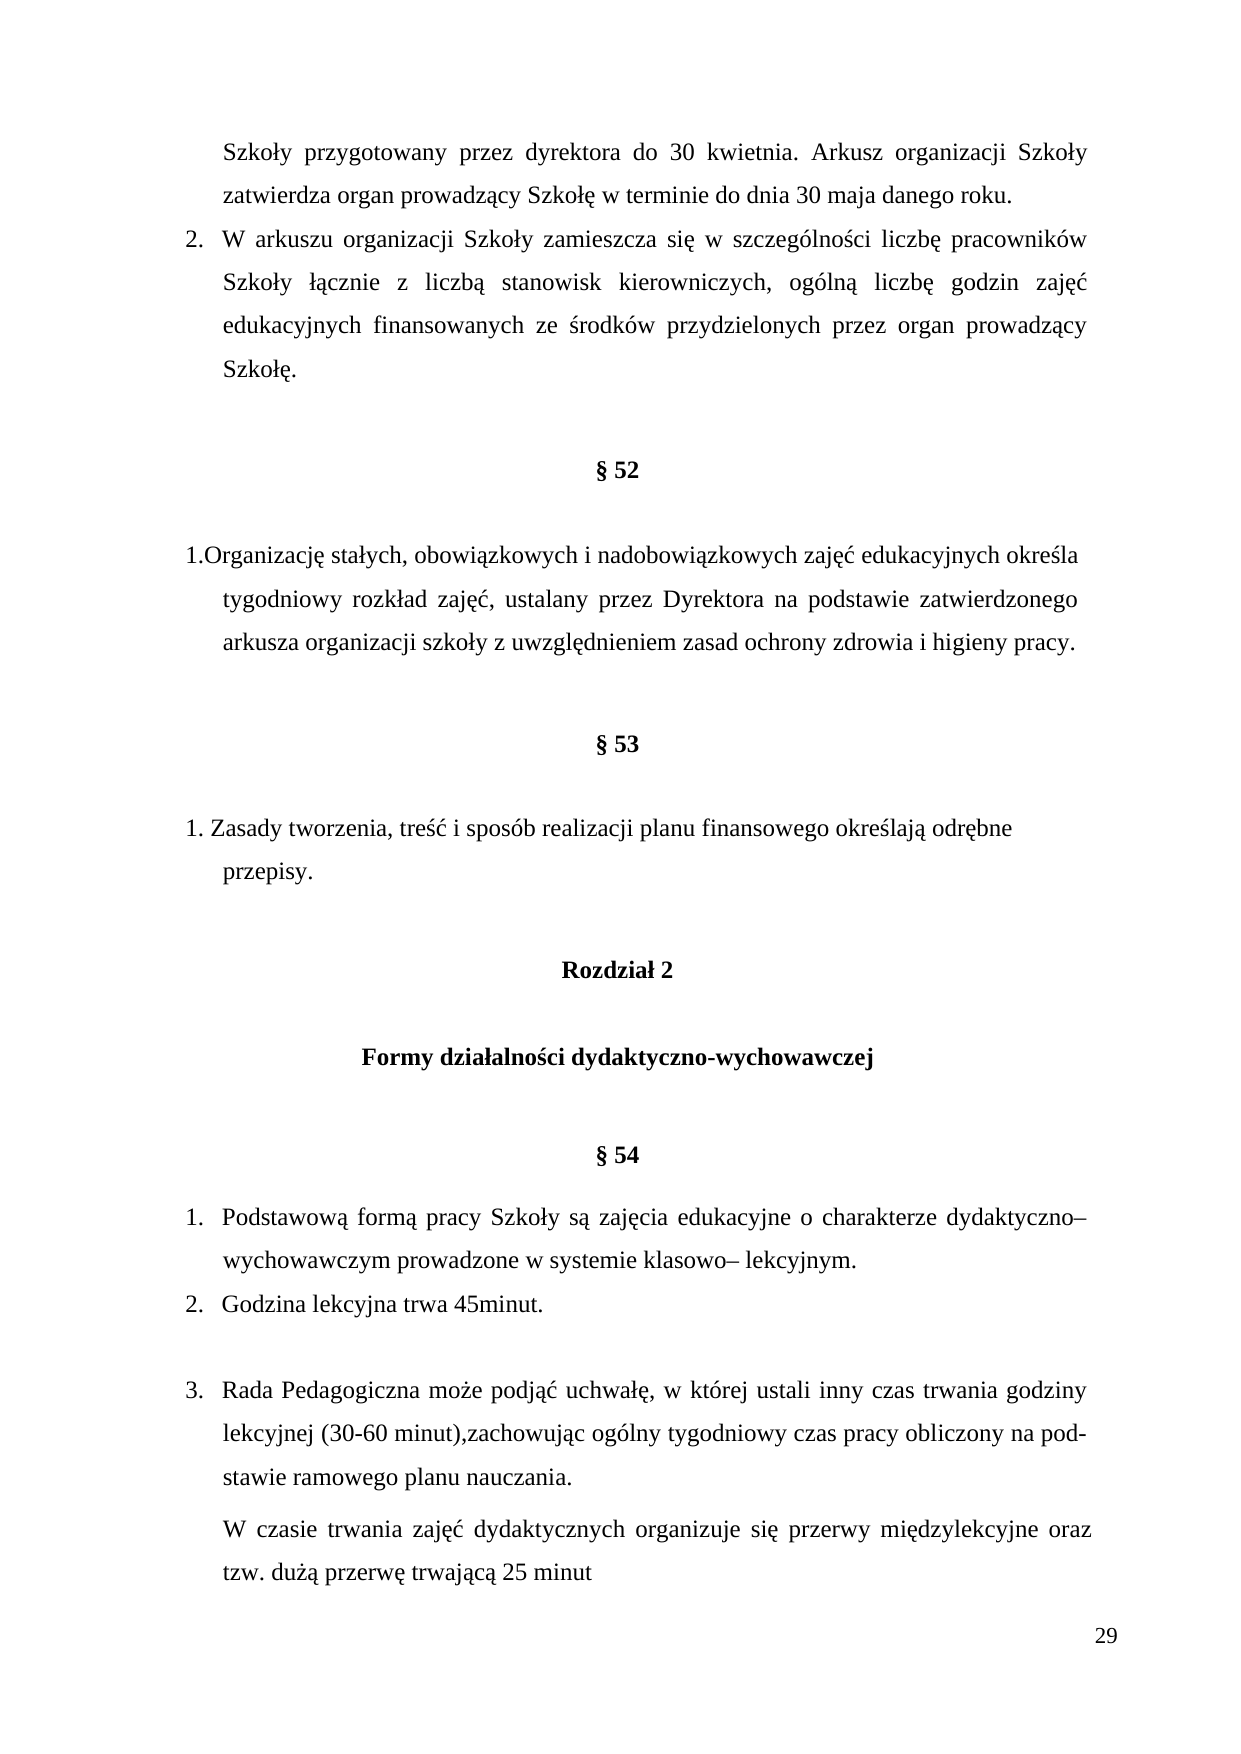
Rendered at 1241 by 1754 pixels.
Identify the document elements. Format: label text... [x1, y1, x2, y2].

list W arkuszu organizacji Szkoły zamieszcza się w szczególności liczbę pracowników Szkoły łącznie z liczbą stanowisk kierowniczych, ogólną liczbę godzin zajęć edukacyjnych finansowanych ze środków przydzielonych przez organ prowadzący Szkołę. [185, 224, 1088, 382]
list W czasie trwania zajęć dydaktycznych organizuje się przerwy międzylekcyjne oraz tzw. dużą przerwę trwającą 25 minut [223, 1514, 1093, 1586]
list Podstawową formą pracy Szkoły są zajęcia edukacyjne o charakterze dydaktyczno– wychowawczym prowadzone w systemie klasowo– lekcyjnym. [185, 1202, 1088, 1274]
subtitle § 52 [595, 412, 1117, 484]
text Szkoły przygotowany przez dyrektora do 30 kwietnia. Arkusz organizacji Szkoły zatwierdza organ prowadzący Szkołę w terminie do dnia 30 maja danego roku. [223, 137, 1088, 209]
text 1. Zasady tworzenia, treść i sposób realizacji planu finansowego określają odrębne przepisy. [185, 813, 1014, 884]
subtitle § 53 [595, 686, 1117, 758]
list Rada Pedagogiczna może podjąć uchwałę, w której ustali inny czas trwania godziny lekcyjnej (30-60 minut),zachowując ogólny tygodniowy czas pracy obliczony na pod-stawie ramowego planu nauczania. [185, 1375, 1088, 1490]
text Formy działalności dydaktyczno-wychowawczej [164, 1042, 1071, 1070]
text 1.Organizację stałych, obowiązkowych i nadobowiązkowych zajęć edukacyjnych określa tygodniowy rozkład zajęć, ustalany przez Dyrektora na podstawie zatwierdzonego arkusza organizacji szkoły z uwzględnieniem zasad ochrony zdrowia i higieny pracy. [185, 541, 1079, 656]
text § 54 [595, 1099, 1117, 1169]
list Godzina lekcyjna trwa 45minut. [185, 1289, 1117, 1318]
text Rozdział 2 [561, 914, 1117, 984]
